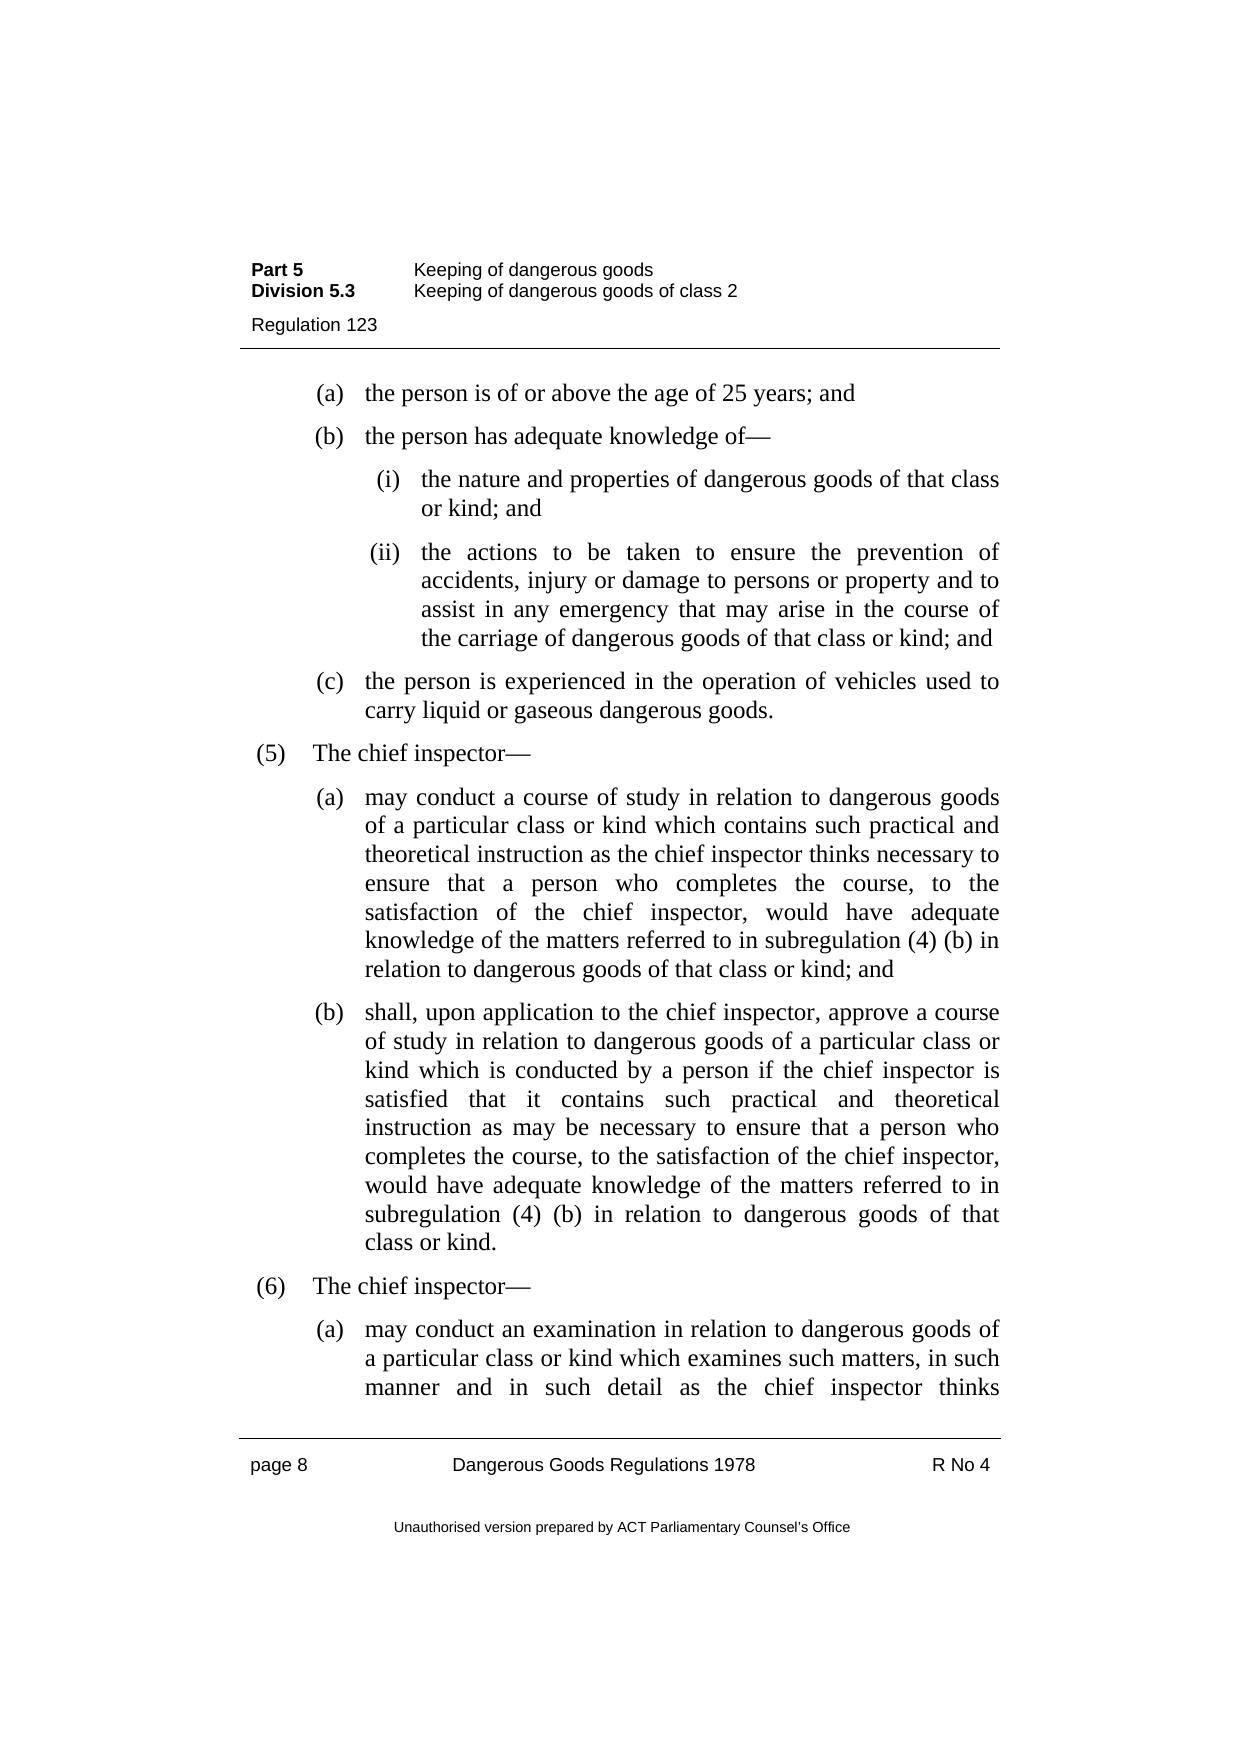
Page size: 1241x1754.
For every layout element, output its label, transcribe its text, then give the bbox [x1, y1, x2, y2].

text (i) the nature and properties of dangerous goods of that class or kind; and [239, 464, 1001, 522]
text (a) the person is of or above the age of 25 years; and [239, 378, 1001, 407]
text (6) The chief inspector— [239, 1271, 1001, 1299]
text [239, 1314, 1001, 1400]
text (a) may conduct a course of study in relation to dangerous goods of a particular class or kind which contains such practical and theoretical instruction as the chief inspector thinks necessary to ensure that a person who completes the course, to the satisfaction of the chief inspector, would have adequate knowledge of the matters referred to in subregulation (4) (b) in relation to dangerous goods of that class or kind; and [239, 782, 1001, 983]
text (b) shall, upon application to the chief inspector, approve a course of study in relation to dangerous goods of a particular class or kind which is conducted by a person if the chief inspector is satisfied that it contains such practical and theoretical instruction as may be necessary to ensure that a person who completes the course, to the satisfaction of the chief inspector, would have adequate knowledge of the matters referred to in subregulation (4) (b) in relation to dangerous goods of that class or kind. [239, 997, 1001, 1256]
text (5) The chief inspector— [239, 738, 1001, 767]
text (ii) the actions to be taken to ensure the prevention of accidents, injury or damage to persons or property and to assist in any emergency that may arise in the course of the carriage of dangerous goods of that class or kind; and [239, 537, 1001, 652]
text (b) the person has adequate knowledge of— [239, 421, 1001, 450]
text (c) the person is experienced in the operation of vehicles used to carry liquid or gaseous dangerous goods. [239, 666, 1001, 724]
